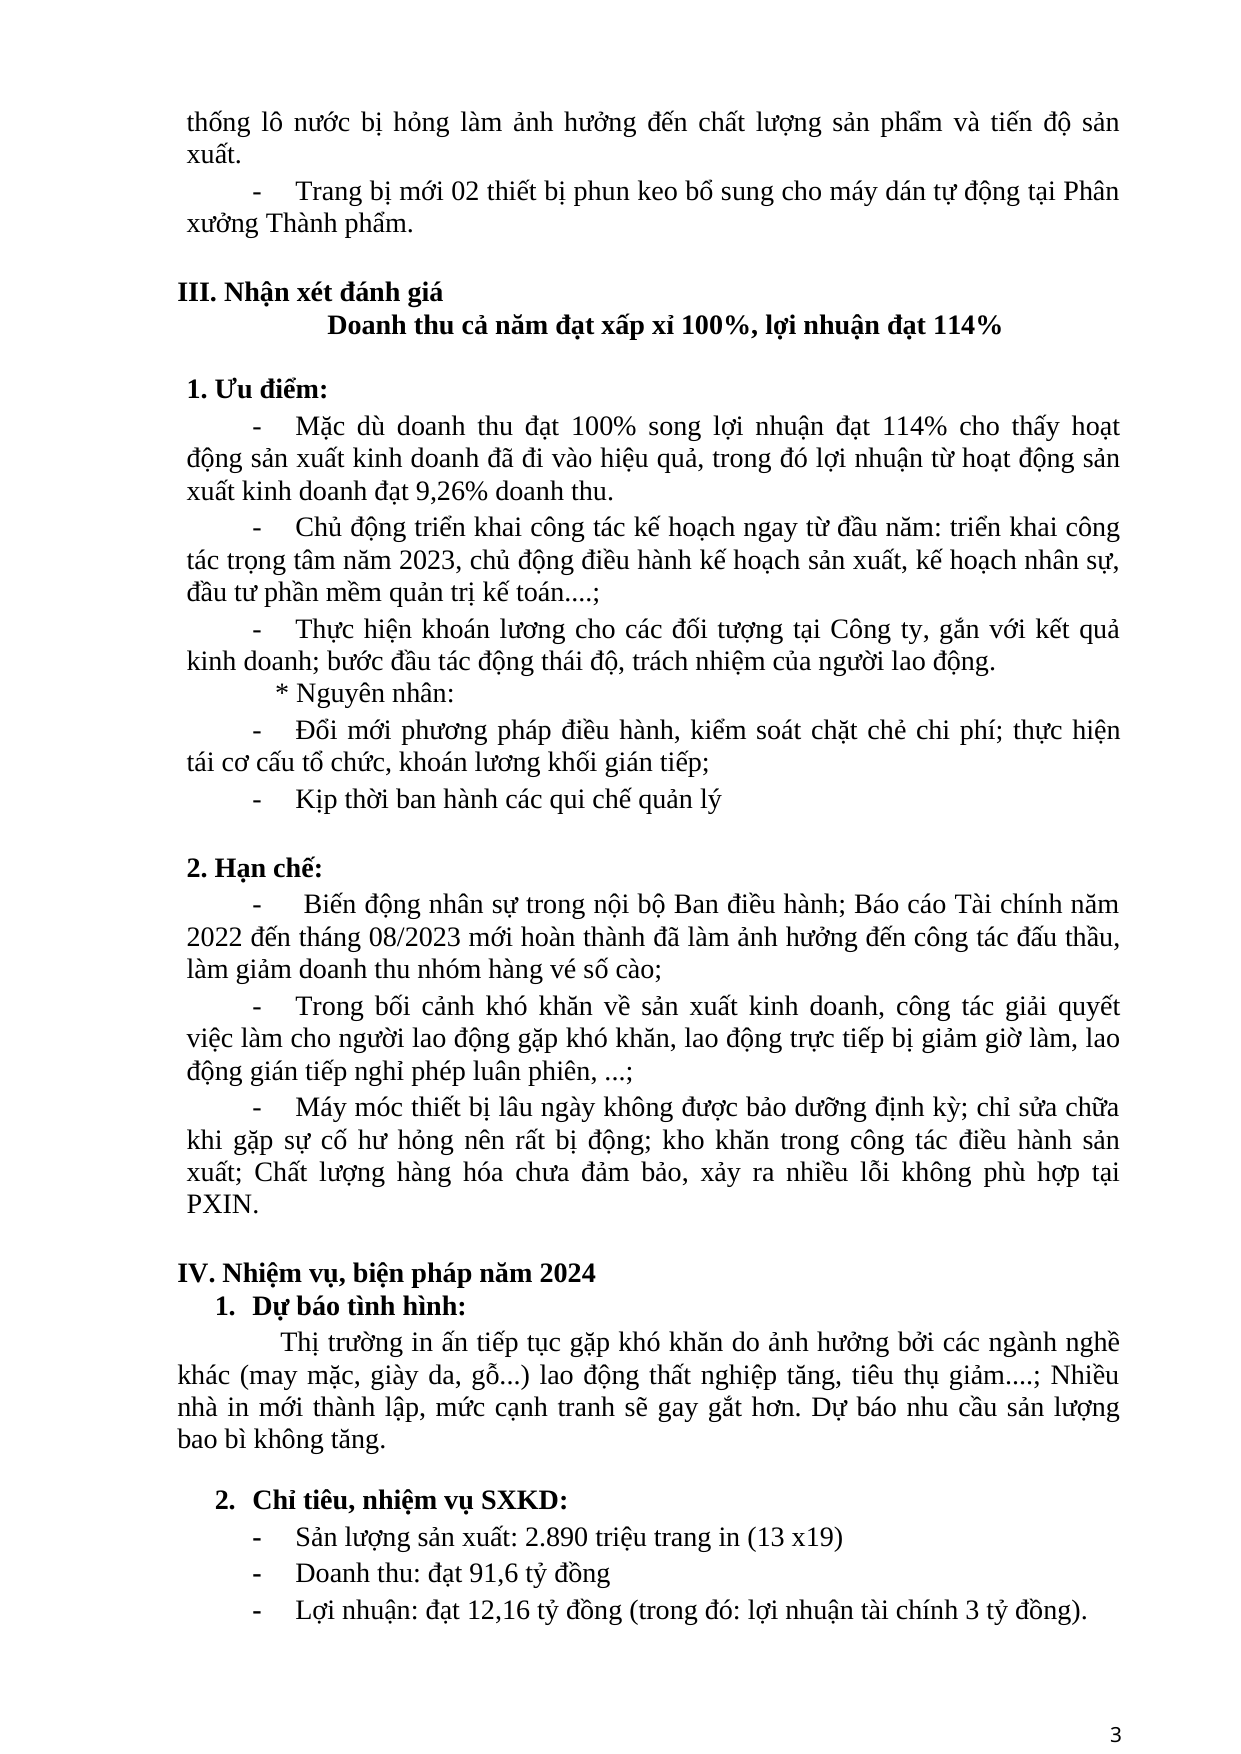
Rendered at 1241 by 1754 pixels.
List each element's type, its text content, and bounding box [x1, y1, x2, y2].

list Dự báo tình hình: [214, 1289, 1122, 1321]
text 1. Ưu điểm: [186, 372, 1122, 405]
list Trong bối cảnh khó khăn về sản xuất kinh doanh, công tác giải quyết việc làm cho người lao động gặp khó khăn, lao động trực tiếp bị giảm giờ làm, lao động gián tiếp nghỉ phép luân phiên, ...; [186, 989, 1122, 1086]
list Thực hiện khoán lương cho các đối tượng tại Công ty, gắn với kết quả kinh doanh; bước đầu tác động thái độ, trách nhiệm của người lao động. [186, 612, 1122, 677]
list Trang bị mới 02 thiết bị phun keo bổ sung cho máy dán tự động tại Phân xưởng Thành phẩm. [186, 174, 1122, 239]
list Kịp thời ban hành các qui chế quản lý [186, 782, 1122, 814]
list Biến động nhân sự trong nội bộ Ban điều hành; Báo cáo Tài chính năm 2022 đến tháng 08/2023 mới hoàn thành đã làm ảnh hưởng đến công tác đấu thầu, làm giảm doanh thu nhóm hàng vé số cào; [186, 888, 1122, 985]
list * Nguyên nhân: [275, 677, 1122, 709]
list Doanh thu: đạt 91,6 tỷ đồng [186, 1557, 1122, 1589]
text 2. Hạn chế: [186, 851, 1122, 883]
list Máy móc thiết bị lâu ngày không được bảo dưỡng định kỳ; chỉ sửa chữa khi gặp sự cố hư hỏng nên rất bị động; kho khăn trong công tác điều hành sản xuất; Chất lượng hàng hóa chưa đảm bảo, xảy ra nhiều lỗi không phù hợp tại PXIN. [186, 1090, 1122, 1220]
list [186, 105, 1122, 170]
text Thị trường in ấn tiếp tục gặp khó khăn do ảnh hưởng bởi các ngành nghề khác (may mặc, giày da, gỗ...) lao động thất nghiệp tăng, tiêu thụ giảm....; Nhiều nhà in mới thành lập, mức cạnh tranh sẽ gay gắt hơn. Dự báo nhu cầu sản lượng bao bì không tăng. [177, 1325, 1122, 1455]
list Chủ động triển khai công tác kế hoạch ngay từ đầu năm: triển khai công tác trọng tâm năm 2023, chủ động điều hành kế hoạch sản xuất, kế hoạch nhân sự, đầu tư phần mềm quản trị kế toán....; [186, 510, 1122, 608]
text III. Nhận xét đánh giá [177, 275, 1122, 308]
text Doanh thu cả năm đạt xấp xỉ 100%, lợi nhuận đạt 114% [177, 308, 1122, 340]
list Mặc dù doanh thu đạt 100% song lợi nhuận đạt 114% cho thấy hoạt động sản xuất kinh doanh đã đi vào hiệu quả, trong đó lợi nhuận từ hoạt động sản xuất kinh doanh đạt 9,26% doanh thu. [186, 409, 1122, 506]
list Sản lượng sản xuất: 2.890 triệu trang in (13 x19) [186, 1520, 1122, 1552]
list Chỉ tiêu, nhiệm vụ SXKD: [214, 1483, 1122, 1516]
list Đổi mới phương pháp điều hành, kiểm soát chặt chẻ chi phí; thực hiện tái cơ cấu tổ chức, khoán lương khối gián tiếp; [186, 713, 1122, 778]
list Lợi nhuận: đạt 12,16 tỷ đồng (trong đó: lợi nhuận tài chính 3 tỷ đồng). [186, 1593, 1122, 1626]
text IV. Nhiệm vụ, biện pháp năm 2024 [177, 1256, 1122, 1289]
